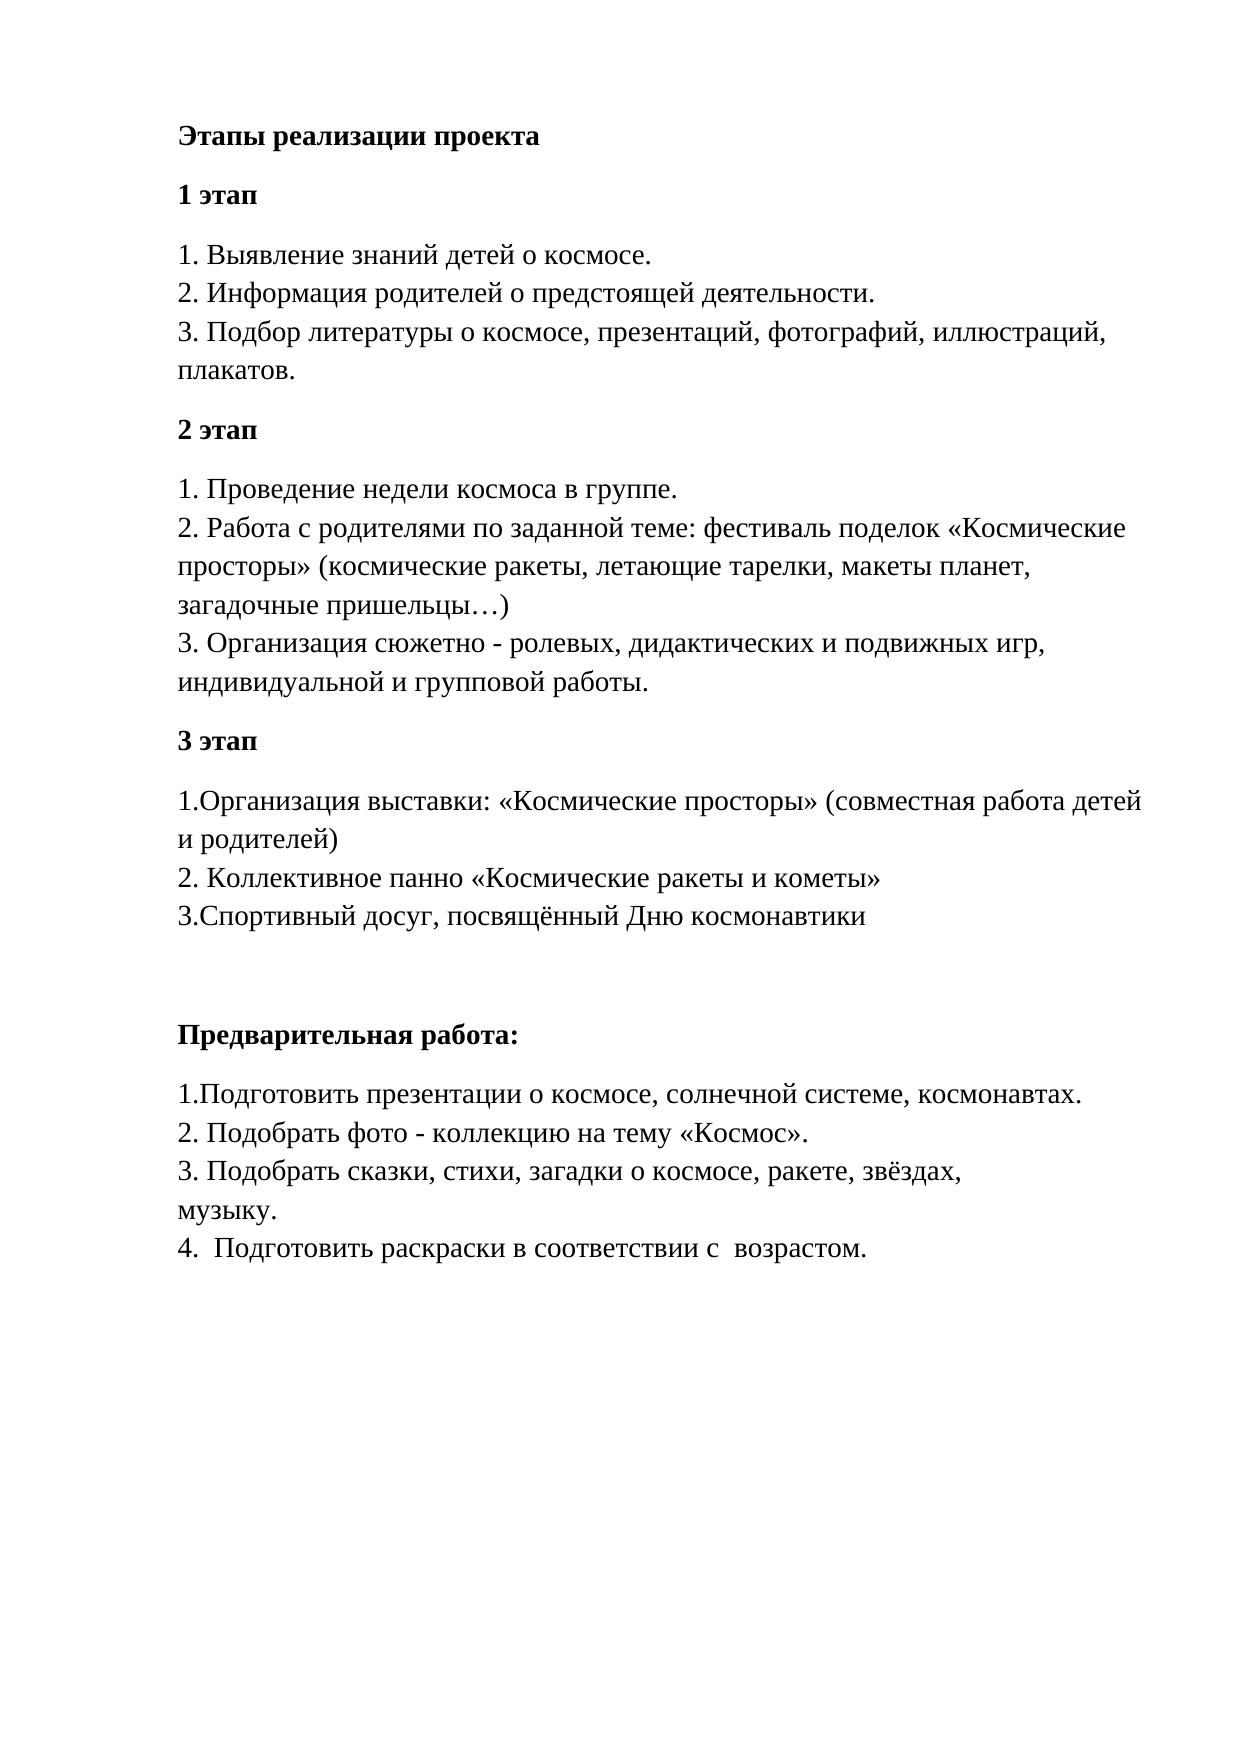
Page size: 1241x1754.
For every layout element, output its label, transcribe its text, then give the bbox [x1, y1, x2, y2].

text Предварительная работа: [177, 1017, 1152, 1051]
text 1. Проведение недели космоса в группе. 2. Работа с родителями по заданной теме: фестиваль поделок «Космические просторы» (космические ракеты, летающие тарелки, макеты планет, загадочные пришельцы…) 3. Организация сюжетно - ролевых, дидактических и подвижных игр, индивидуальной и групповой работы. [177, 471, 1152, 697]
text 1 этап [177, 177, 1152, 211]
text 1. Выявление знаний детей о космосе. 2. Информация родителей о предстоящей деятельности. 3. Подбор литературы о космосе, презентаций, фотографий, иллюстраций, плакатов. [177, 237, 1152, 386]
text 2 этап [177, 412, 1152, 445]
text Этапы реализации проекта [177, 118, 1152, 152]
text 1.Организация выставки: «Космические просторы» (совместная работа детей и родителей) 2. Коллективное панно «Космические ракеты и кометы» 3.Спортивный досуг, посвящённый Дню космонавтики [177, 783, 1152, 932]
text 1.Подготовить презентации о космосе, солнечной системе, космонавтах. 2. Подобрать фото - коллекцию на тему «Космос». 3. Подобрать сказки, стихи, загадки о космосе, ракете, звёздах, музыку. 4. Подготовить раскраски в соответствии с возрастом. [177, 1076, 1152, 1296]
text 3 этап [177, 723, 1152, 757]
